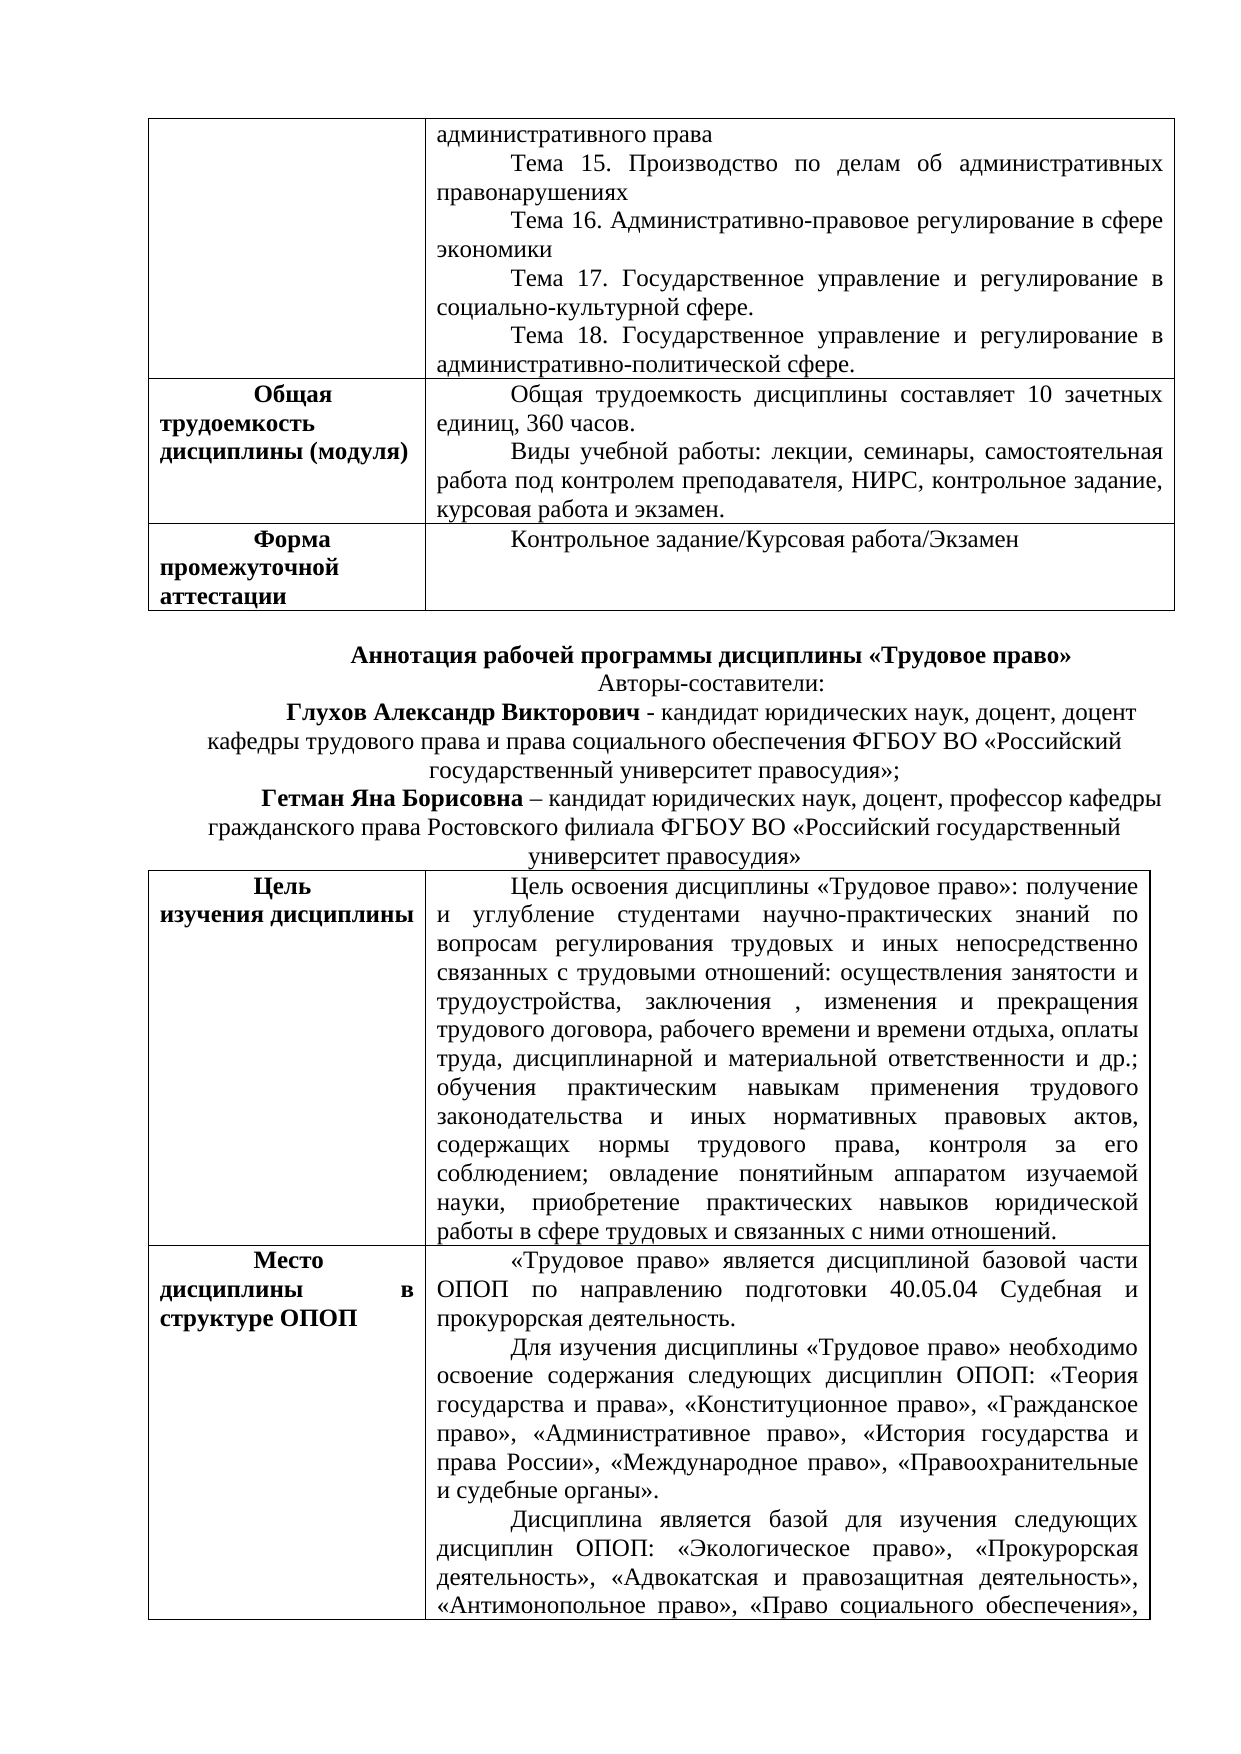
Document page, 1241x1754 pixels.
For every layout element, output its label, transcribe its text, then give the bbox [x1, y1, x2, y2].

text Аннотация рабочей программы дисциплины «Трудовое право» [148, 640, 1181, 668]
text Авторы-составители: [148, 668, 1181, 697]
table_cell Форма промежуточной аттестации [149, 524, 425, 610]
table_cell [426, 1246, 1149, 1619]
table_cell Общая трудоемкость дисциплины (модуля) [149, 379, 425, 523]
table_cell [426, 119, 1174, 378]
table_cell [149, 119, 425, 378]
table_header Цель изучения дисциплины [149, 871, 425, 1244]
text Глухов Александр Викторович - кандидат юридических наук, доцент, доцент кафедры трудового права и права социального обеспечения ФГБОУ ВО «Российский государственный университет правосудия»; [148, 697, 1181, 783]
table_header Цель освоения дисциплины «Трудовое право»: получение и углубление студентами научно-практических знаний по вопросам регулирования трудовых и иных непосредственно связанных с трудовыми отношений: осуществления занятости и трудоустройства, заключения , изменения и прекращения трудового договора, рабочего времени и времени отдыха, оплаты труда, дисциплинарной и материальной ответственности и др.; обучения практическим навыкам применения трудового законодательства и иных нормативных правовых актов, содержащих нормы трудового права, контроля за его соблюдением; овладение понятийным аппаратом изучаемой науки, приобретение практических навыков юридической работы в сфере трудовых и связанных с ними отношений. [426, 871, 1149, 1244]
text Гетман Яна Борисовна – кандидат юридических наук, доцент, профессор кафедры гражданского права Ростовского филиала ФГБОУ ВО «Российский государственный университет правосудия» [148, 783, 1181, 870]
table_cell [149, 1246, 425, 1619]
table_cell Контрольное задание/Курсовая работа/Экзамен [426, 524, 1174, 610]
table_cell Общая трудоемкость дисциплины составляет 10 зачетных единиц, 360 часов. Виды учебной работы: лекции, семинары, самостоятельная работа под контролем преподавателя, НИРС, контрольное задание, курсовая работа и экзамен. [426, 379, 1174, 523]
